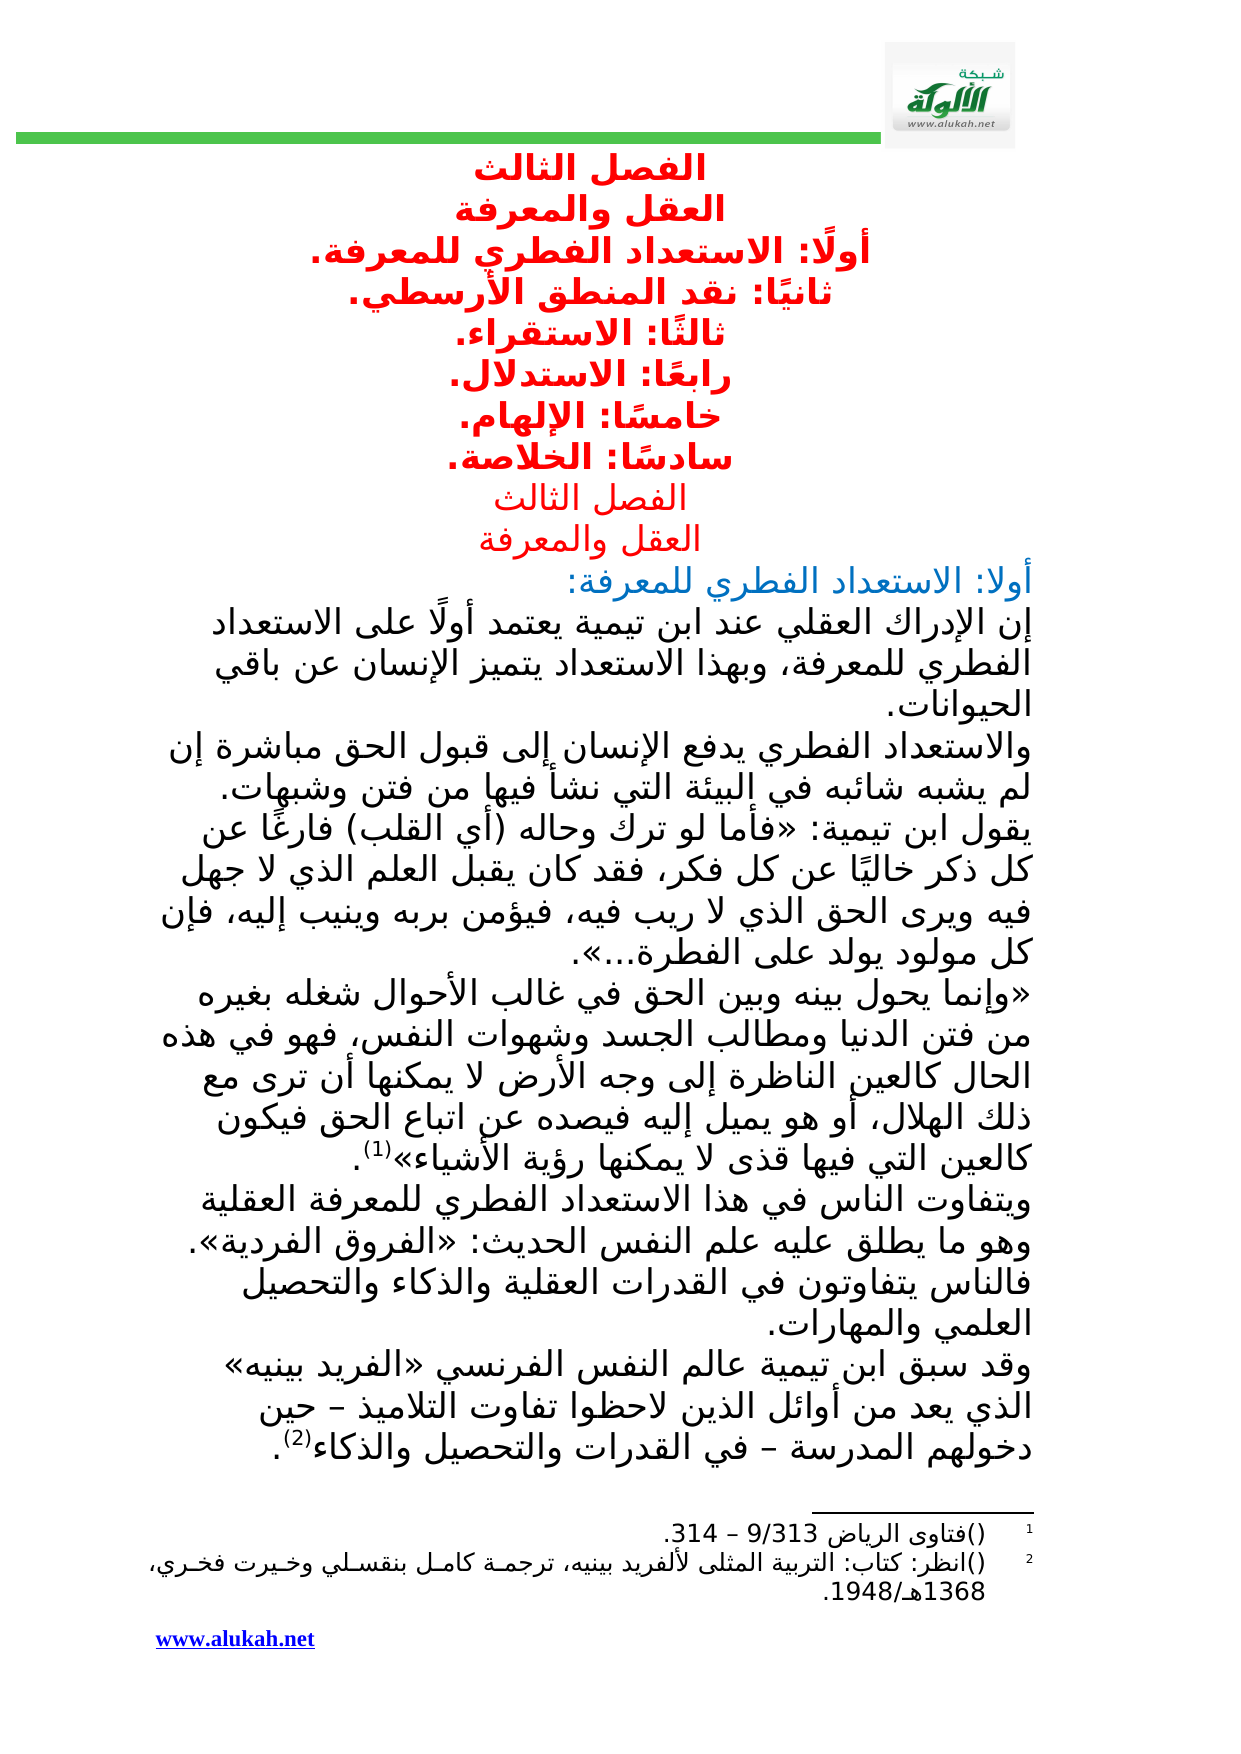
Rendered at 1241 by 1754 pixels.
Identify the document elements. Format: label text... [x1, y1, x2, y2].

text العقل والمعرفة [148, 519, 1033, 560]
text وقد سبق ابن تيمية عالم النفس الفرنسي «الفريد بينيه» الذي يعد من أوائل الذين لاحظوا تفاوت التلاميذ – حين دخولهم المدرسة – في القدرات والتحصيل والذكاء(). [148, 1344, 1033, 1468]
text خامسًا: الإلهام. [148, 395, 1033, 436]
text الفصل الثالث [148, 148, 1033, 189]
text رابعًا: الاستدلال. [148, 354, 1033, 395]
text أولًا: الاستعداد الفطري للمعرفة. [148, 230, 1033, 271]
text إن الإدراك العقلي عند ابن تيمية يعتمد أولًا على الاستعداد الفطري للمعرفة، وبهذا الاستعداد يتميز الإنسان عن باقي الحيوانات. [148, 601, 1033, 725]
text «وإنما يحول بينه وبين الحق في غالب الأحوال شغله بغيره من فتن الدنيا ومطالب الجسد وشهوات النفس، فهو في هذه الحال كالعين الناظرة إلى وجه الأرض لا يمكنها أن ترى مع ذلك الهلال، أو هو يميل إليه فيصده عن اتباع الحق فيكون كالعين التي فيها قذى لا يمكنها رؤية الأشياء»(). [148, 973, 1033, 1179]
text سادسًا: الخلاصة. [148, 436, 1033, 478]
text ثالثًا: الاستقراء. [148, 313, 1033, 354]
text والاستعداد الفطري يدفع الإنسان إلى قبول الحق مباشرة إن لم يشبه شائبه في البيئة التي نشأ فيها من فتن وشبهات. [148, 725, 1033, 808]
text ويتفاوت الناس في هذا الاستعداد الفطري للمعرفة العقلية وهو ما يطلق عليه علم النفس الحديث: «الفروق الفردية». [148, 1179, 1033, 1261]
text فالناس يتفاوتون في القدرات العقلية والذكاء والتحصيل العلمي والمهارات. [148, 1261, 1033, 1344]
text يقول ابن تيمية: «فأما لو ترك وحاله (أي القلب) فارغًا عن كل ذكر خاليًا عن كل فكر، فقد كان يقبل العلم الذي لا جهل فيه ويرى الحق الذي لا ريب فيه، فيؤمن بربه وينيب إليه، فإن كل مولود يولد على الفطرة...». [148, 808, 1033, 973]
text أولا: الاستعداد الفطري للمعرفة: [148, 560, 1033, 601]
text العقل والمعرفة [148, 189, 1033, 230]
text الفصل الثالث [148, 478, 1033, 519]
text ثانيًا: نقد المنطق الأرسطي. [148, 271, 1033, 313]
